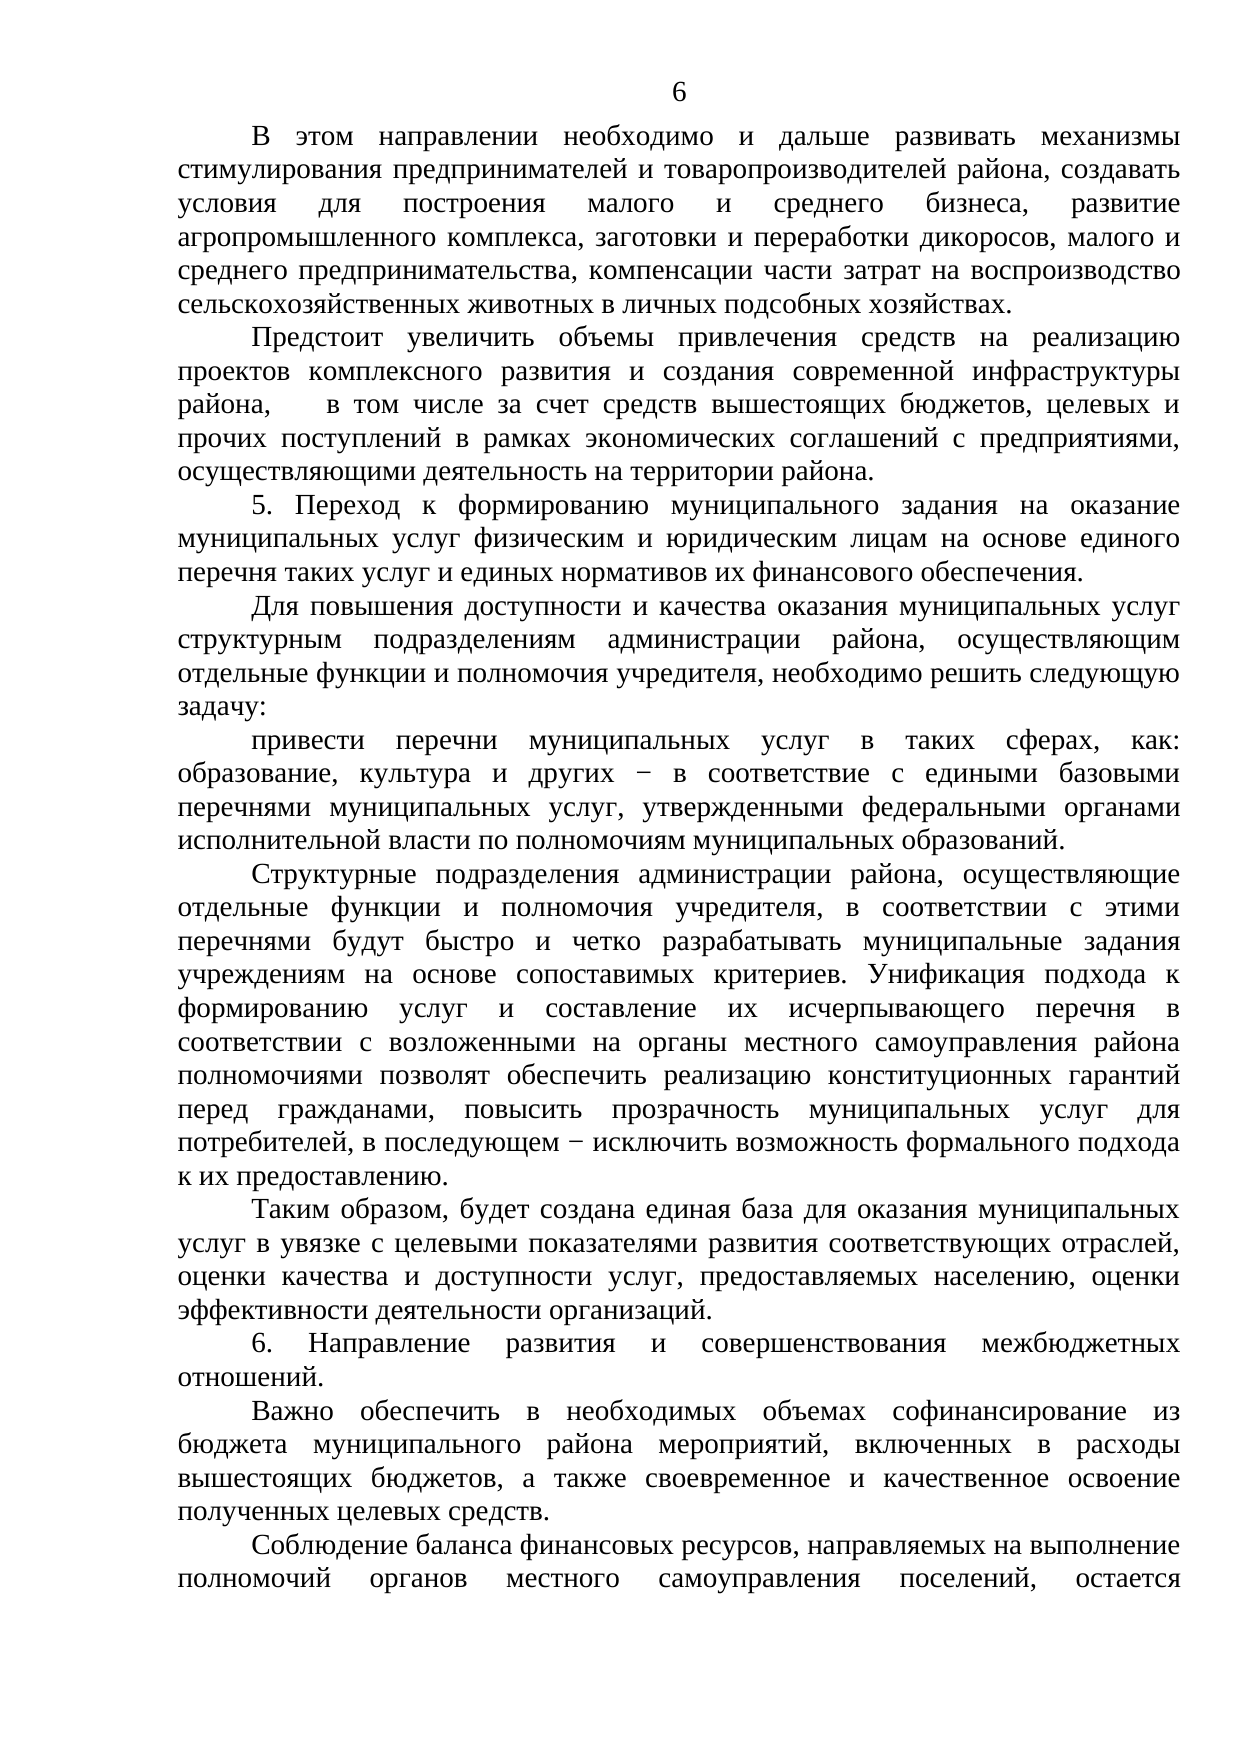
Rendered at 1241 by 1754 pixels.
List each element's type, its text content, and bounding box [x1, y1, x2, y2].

text В этом направлении необходимо и дальше развивать механизмы стимулирования предпринимателей и товаропроизводителей района, создавать условия для построения малого и среднего бизнеса, развитие агропромышленного комплекса, заготовки и переработки дикоросов, малого и среднего предпринимательства, компенсации части затрат на воспроизводство сельскохозяйственных животных в личных подсобных хозяйствах. [177, 118, 1181, 319]
list 5. Переход к формированию муниципального задания на оказание муниципальных услуг физическим и юридическим лицам на основе единого перечня таких услуг и единых нормативов их финансового обеспечения. [177, 487, 1181, 588]
text Структурные подразделения администрации района, осуществляющие отдельные функции и полномочия учредителя, в соответствии с этими перечнями будут быстро и четко разрабатывать муниципальные задания учреждениям на основе сопоставимых критериев. Унификация подхода к формированию услуг и составление их исчерпывающего перечня в соответствии с возложенными на органы местного самоуправления района полномочиями позволят обеспечить реализацию конституционных гарантий перед гражданами, повысить прозрачность муниципальных услуг для потребителей, в последующем − исключить возможность формального подхода к их предоставлению. [177, 856, 1181, 1191]
text Для повышения доступности и качества оказания муниципальных услуг структурным подразделениям администрации района, осуществляющим отдельные функции и полномочия учредителя, необходимо решить следующую задачу: [177, 588, 1181, 722]
list Таким образом, будет создана единая база для оказания муниципальных услуг в увязке с целевыми показателями развития соответствующих отраслей, оценки качества и доступности услуг, предоставляемых населению, оценки эффективности деятельности организаций. [177, 1191, 1181, 1326]
list Предстоит увеличить объемы привлечения средств на реализацию проектов комплексного развития и создания современной инфраструктуры района, в том числе за счет средств вышестоящих бюджетов, целевых и прочих поступлений в рамках экономических соглашений с предприятиями, осуществляющими деятельность на территории района. [177, 319, 1181, 487]
text привести перечни муниципальных услуг в таких сферах, как: образование, культура и других − в соответствие с едиными базовыми перечнями муниципальных услуг, утвержденными федеральными органами исполнительной власти по полномочиям муниципальных образований. [177, 722, 1181, 856]
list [177, 1527, 1181, 1594]
list 6. Направление развития и совершенствования межбюджетных отношений. [177, 1326, 1181, 1393]
list Важно обеспечить в необходимых объемах софинансирование из бюджета муниципального района мероприятий, включенных в расходы вышестоящих бюджетов, а также своевременное и качественное освоение полученных целевых средств. [177, 1393, 1181, 1527]
